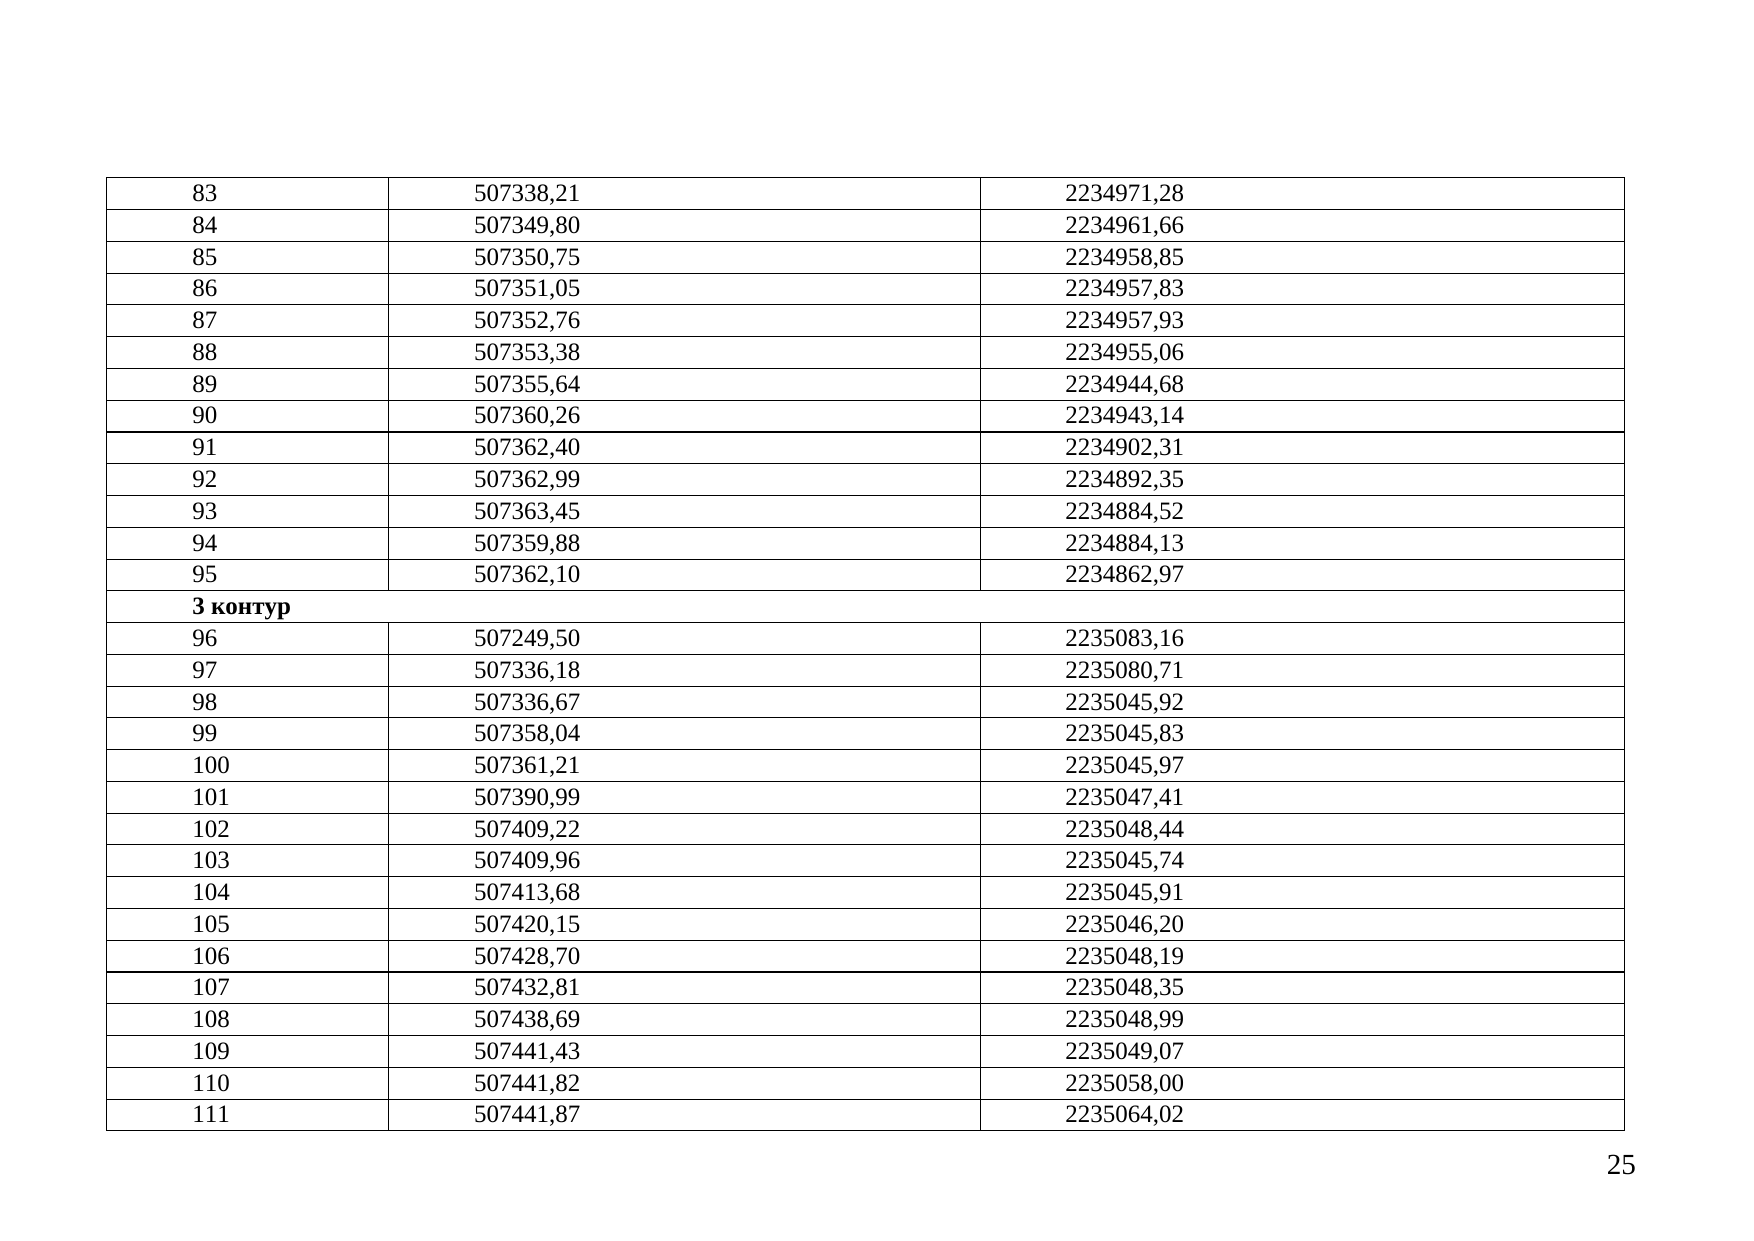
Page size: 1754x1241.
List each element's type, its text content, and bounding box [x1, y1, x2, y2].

table_cell 507362,10 [389, 560, 980, 590]
table_cell 101 [107, 782, 388, 813]
table_cell 2234884,13 [981, 528, 1624, 558]
table_cell 2234943,14 [981, 401, 1624, 431]
table_cell 96 [107, 623, 388, 654]
table_cell 100 [107, 750, 388, 781]
table_cell 507362,40 [389, 433, 980, 463]
table_cell 2234892,35 [981, 464, 1624, 495]
table_cell 507362,99 [389, 464, 980, 495]
table_cell 2235064,02 [981, 1100, 1624, 1130]
table_cell 2235048,35 [981, 973, 1624, 1003]
table_cell 507441,82 [389, 1068, 980, 1098]
table_cell 2235048,19 [981, 941, 1624, 971]
table_cell 93 [107, 496, 388, 527]
table_cell 87 [107, 305, 388, 336]
table_cell 2234862,97 [981, 560, 1624, 590]
table_cell 507441,43 [389, 1036, 980, 1067]
table_cell 507409,96 [389, 845, 980, 876]
table_cell 2235045,97 [981, 750, 1624, 781]
table_cell 507249,50 [389, 623, 980, 654]
table_cell 110 [107, 1068, 388, 1098]
table_cell 507428,70 [389, 941, 980, 971]
table_cell 107 [107, 973, 388, 1003]
table_cell 111 [107, 1100, 388, 1130]
table_cell 3 контур [107, 591, 1624, 622]
table_cell 507352,76 [389, 305, 980, 336]
table_cell 2235045,91 [981, 877, 1624, 908]
table_cell 84 [107, 210, 388, 241]
table_cell 102 [107, 814, 388, 844]
table_cell 507336,18 [389, 655, 980, 686]
table_cell 507336,67 [389, 687, 980, 717]
table_cell 95 [107, 560, 388, 590]
table_cell 507360,26 [389, 401, 980, 431]
table_cell 83 [107, 178, 388, 209]
table_cell 106 [107, 941, 388, 971]
table_cell 92 [107, 464, 388, 495]
table_cell 2234971,28 [981, 178, 1624, 209]
table_cell 2235045,83 [981, 718, 1624, 749]
table_cell 507413,68 [389, 877, 980, 908]
table_cell 2234957,83 [981, 274, 1624, 304]
table_cell 507420,15 [389, 909, 980, 940]
table_cell 2234944,68 [981, 369, 1624, 399]
table_cell 2235080,71 [981, 655, 1624, 686]
table_cell 2235049,07 [981, 1036, 1624, 1067]
table_cell 507363,45 [389, 496, 980, 527]
table_cell 2235047,41 [981, 782, 1624, 813]
table_cell 89 [107, 369, 388, 399]
table_cell 85 [107, 242, 388, 272]
table_cell 507359,88 [389, 528, 980, 558]
table_cell 507351,05 [389, 274, 980, 304]
table_cell 2235083,16 [981, 623, 1624, 654]
table_cell 507355,64 [389, 369, 980, 399]
table_cell 90 [107, 401, 388, 431]
table_cell 91 [107, 433, 388, 463]
table_cell 99 [107, 718, 388, 749]
table_cell 2235045,74 [981, 845, 1624, 876]
table_cell 2235058,00 [981, 1068, 1624, 1098]
table_cell 507338,21 [389, 178, 980, 209]
table_cell 2234955,06 [981, 337, 1624, 368]
table_cell 2235048,99 [981, 1004, 1624, 1035]
table_cell 2234958,85 [981, 242, 1624, 272]
table_cell 94 [107, 528, 388, 558]
table_cell 97 [107, 655, 388, 686]
table_cell 86 [107, 274, 388, 304]
table_cell 108 [107, 1004, 388, 1035]
table_cell 109 [107, 1036, 388, 1067]
table_cell 507358,04 [389, 718, 980, 749]
table_cell 507361,21 [389, 750, 980, 781]
table_cell 507349,80 [389, 210, 980, 241]
table_cell 98 [107, 687, 388, 717]
table_cell 103 [107, 845, 388, 876]
table_cell 2235048,44 [981, 814, 1624, 844]
table_cell 507390,99 [389, 782, 980, 813]
table_cell 507438,69 [389, 1004, 980, 1035]
table_cell 105 [107, 909, 388, 940]
table_cell 2234957,93 [981, 305, 1624, 336]
table_cell 2234884,52 [981, 496, 1624, 527]
table_cell 507350,75 [389, 242, 980, 272]
table_cell 2234902,31 [981, 433, 1624, 463]
table_cell 2235046,20 [981, 909, 1624, 940]
table_cell 507353,38 [389, 337, 980, 368]
table_cell 104 [107, 877, 388, 908]
table_cell 88 [107, 337, 388, 368]
table_cell 507432,81 [389, 973, 980, 1003]
table_cell 507441,87 [389, 1100, 980, 1130]
table_cell 2234961,66 [981, 210, 1624, 241]
table_cell 2235045,92 [981, 687, 1624, 717]
table_cell 507409,22 [389, 814, 980, 844]
